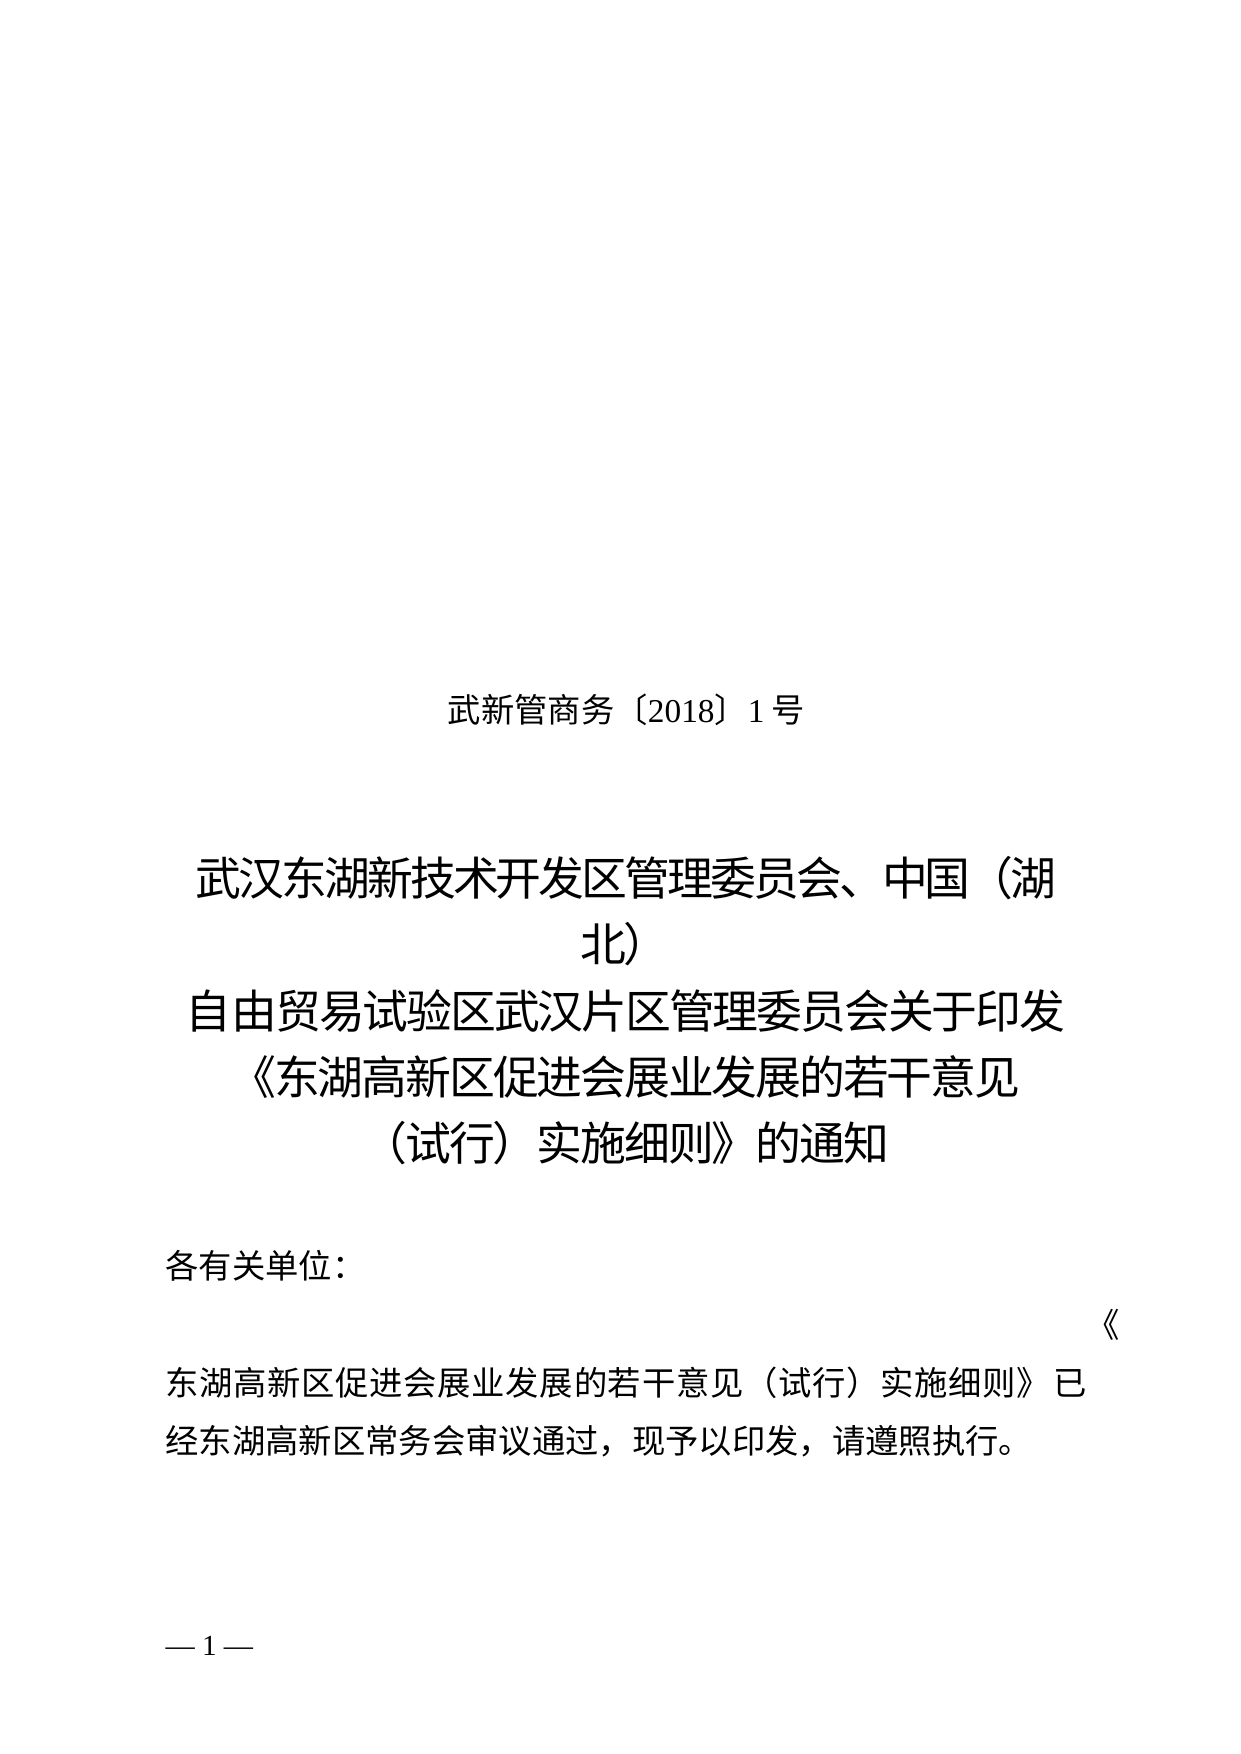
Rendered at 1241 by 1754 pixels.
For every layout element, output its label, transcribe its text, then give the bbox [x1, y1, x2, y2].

text 武新管商务〔2018〕1号 [165, 684, 1087, 732]
text 《东湖高新区促进会展业发展的若干意见（试行）实施细则》已经东湖高新区常务会审议通过，现予以印发，请遵照执行。 [165, 1291, 1087, 1466]
text 《东湖高新区促进会展业发展的若干意见 [165, 1041, 1087, 1108]
text 自由贸易试验区武汉片区管理委员会关于印发 [165, 975, 1087, 1041]
text （试行）实施细则》的通知 [165, 1108, 1087, 1174]
text 各有关单位： [165, 1232, 1087, 1291]
text 武汉东湖新技术开发区管理委员会、中国（湖北） [165, 842, 1087, 975]
